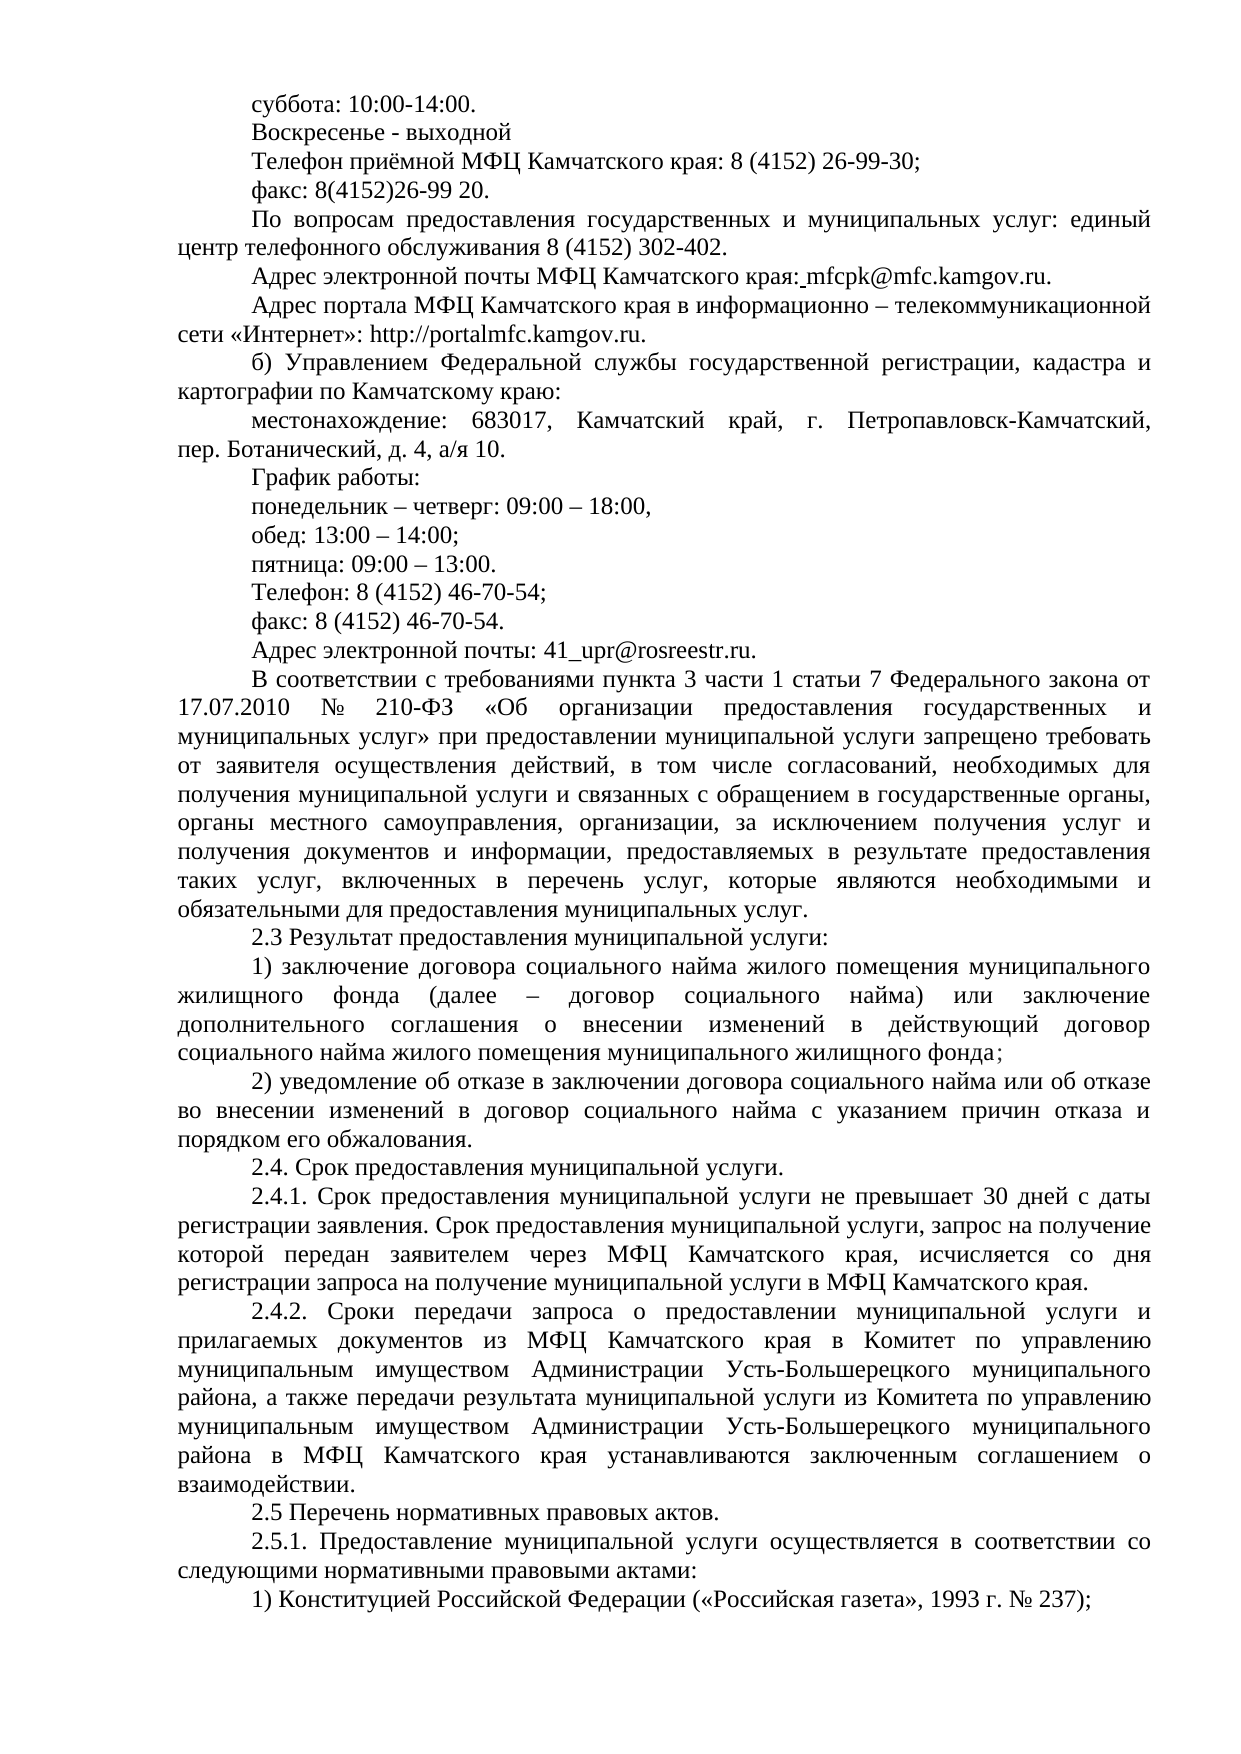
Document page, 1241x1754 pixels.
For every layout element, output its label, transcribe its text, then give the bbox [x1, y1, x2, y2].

text суббота: 10:00-14:00. [177, 89, 1152, 117]
text обед: 13:00 – 14:00; [177, 520, 1152, 549]
text График работы: [177, 462, 1152, 491]
text 2) уведомление об отказе в заключении договора социального найма или об отказе во внесении изменений в договор социального найма с указанием причин отказа и порядком его обжалования. [177, 1066, 1152, 1152]
text б) Управлением Федеральной службы государственной регистрации, кадастра и картографии по Камчатскому краю: [177, 347, 1152, 405]
text 2.4.2. Сроки передачи запроса о предоставлении муниципальной услуги и прилагаемых документов из МФЦ Камчатского края в Комитет по управлению муниципальным имуществом Администрации Усть-Большерецкого муниципального района, а также передачи результата муниципальной услуги из Комитета по управлению муниципальным имуществом Администрации Усть-Большерецкого муниципального района в МФЦ Камчатского края устанавливаются заключенным соглашением о взаимодействии. [177, 1296, 1152, 1497]
text факс: 8(4152)26-99 20. [177, 175, 1152, 204]
text Адрес электронной почты: 41_upr@rosreestr.ru. [177, 635, 1152, 664]
text Телефон: 8 (4152) 46-70-54; [177, 577, 1152, 606]
text Адрес портала МФЦ Камчатского края в информационно – телекоммуникационной сети «Интернет»: http://portalmfc.kamgov.ru. [177, 290, 1152, 347]
text понедельник – четверг: 09:00 – 18:00, [177, 491, 1152, 520]
text В соответствии с требованиями пункта 3 части 1 статьи 7 Федерального закона от 17.07.2010 № 210-ФЗ «Об организации предоставления государственных и муниципальных услуг» при предоставлении муниципальной услуги запрещено требовать от заявителя осуществления действий, в том числе согласований, необходимых для получения муниципальной услуги и связанных с обращением в государственные органы, органы местного самоуправления, организации, за исключением получения услуг и получения документов и информации, предоставляемых в результате предоставления таких услуг, включенных в перечень услуг, которые являются необходимыми и обязательными для предоставления муниципальных услуг. [177, 664, 1152, 922]
text местонахождение: 683017, Камчатский край, г. Петропавловск-Камчатский, пер. Ботанический, д. 4, а/я 10. [177, 405, 1152, 462]
text 1) заключение договора социального найма жилого помещения муниципального жилищного фонда (далее – договор социального найма) или заключение дополнительного соглашения о внесении изменений в действующий договор социального найма жилого помещения муниципального жилищного фонда; [177, 951, 1152, 1066]
text пятница: 09:00 – 13:00. [177, 549, 1152, 577]
text По вопросам предоставления государственных и муниципальных услуг: единый центр телефонного обслуживания 8 (4152) 302-402. [177, 204, 1152, 261]
text 1) Конституцией Российской Федерации («Российская газета», 1993 г. № 237); [177, 1584, 1152, 1612]
text Телефон приёмной МФЦ Камчатского края: 8 (4152) 26-99-30; [177, 146, 1152, 175]
text факс: 8 (4152) 46-70-54. [177, 606, 1152, 635]
text 2.4.1. Срок предоставления муниципальной услуги не превышает 30 дней с даты регистрации заявления. Срок предоставления муниципальной услуги, запрос на получение которой передан заявителем через МФЦ Камчатского края, исчисляется со дня регистрации запроса на получение муниципальной услуги в МФЦ Камчатского края. [177, 1181, 1152, 1296]
text Воскресенье - выходной [177, 117, 1152, 146]
text 2.3 Результат предоставления муниципальной услуги: [177, 922, 1152, 951]
text 2.5 Перечень нормативных правовых актов. [177, 1497, 1152, 1526]
text 2.4. Срок предоставления муниципальной услуги. [177, 1152, 1152, 1181]
text 2.5.1. Предоставление муниципальной услуги осуществляется в соответствии со следующими нормативными правовыми актами: [177, 1526, 1152, 1584]
text Адрес электронной почты МФЦ Камчатского края: mfcpk@mfc.kamgov.ru. [177, 261, 1152, 290]
